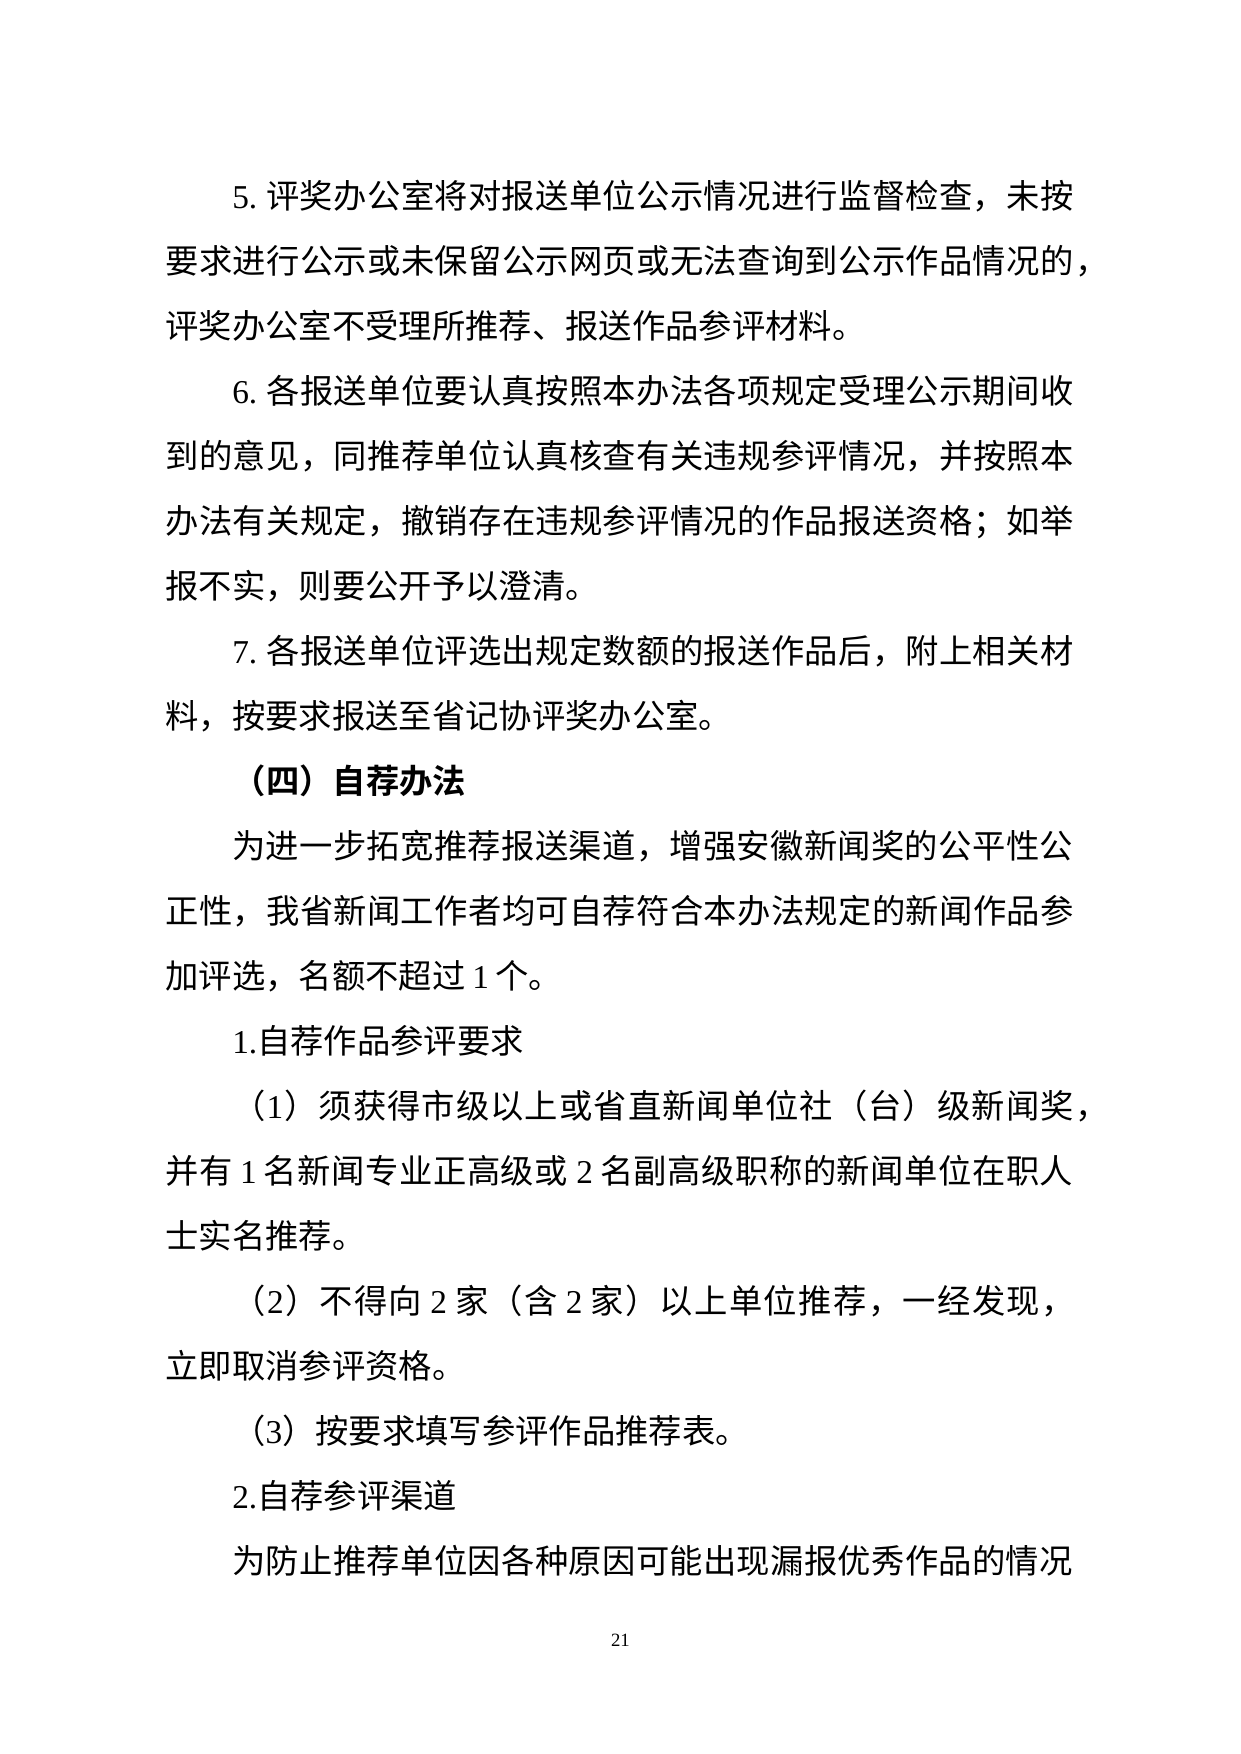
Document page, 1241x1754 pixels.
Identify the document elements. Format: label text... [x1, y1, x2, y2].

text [165, 1527, 1075, 1592]
text 1.自荐作品参评要求 [165, 1007, 1075, 1072]
text 5. 评奖办公室将对报送单位公示情况进行监督检查，未按要求进行公示或未保留公示网页或无法查询到公示作品情况的，评奖办公室不受理所推荐、报送作品参评材料。 [165, 162, 1075, 357]
text （四）自荐办法 [165, 747, 1075, 812]
text （1）须获得市级以上或省直新闻单位社（台）级新闻奖，并有1名新闻专业正高级或2名副高级职称的新闻单位在职人士实名推荐。 [165, 1072, 1075, 1267]
text 6. 各报送单位要认真按照本办法各项规定受理公示期间收到的意见，同推荐单位认真核查有关违规参评情况，并按照本办法有关规定，撤销存在违规参评情况的作品报送资格；如举报不实，则要公开予以澄清。 [165, 357, 1075, 617]
text 2.自荐参评渠道 [165, 1462, 1075, 1527]
text 7. 各报送单位评选出规定数额的报送作品后，附上相关材料，按要求报送至省记协评奖办公室。 [165, 617, 1075, 747]
text （2）不得向2家（含2家）以上单位推荐，一经发现，立即取消参评资格。 [165, 1267, 1075, 1397]
text 为进一步拓宽推荐报送渠道，增强安徽新闻奖的公平性公正性，我省新闻工作者均可自荐符合本办法规定的新闻作品参加评选，名额不超过1个。 [165, 812, 1075, 1007]
text （3）按要求填写参评作品推荐表。 [165, 1397, 1075, 1462]
